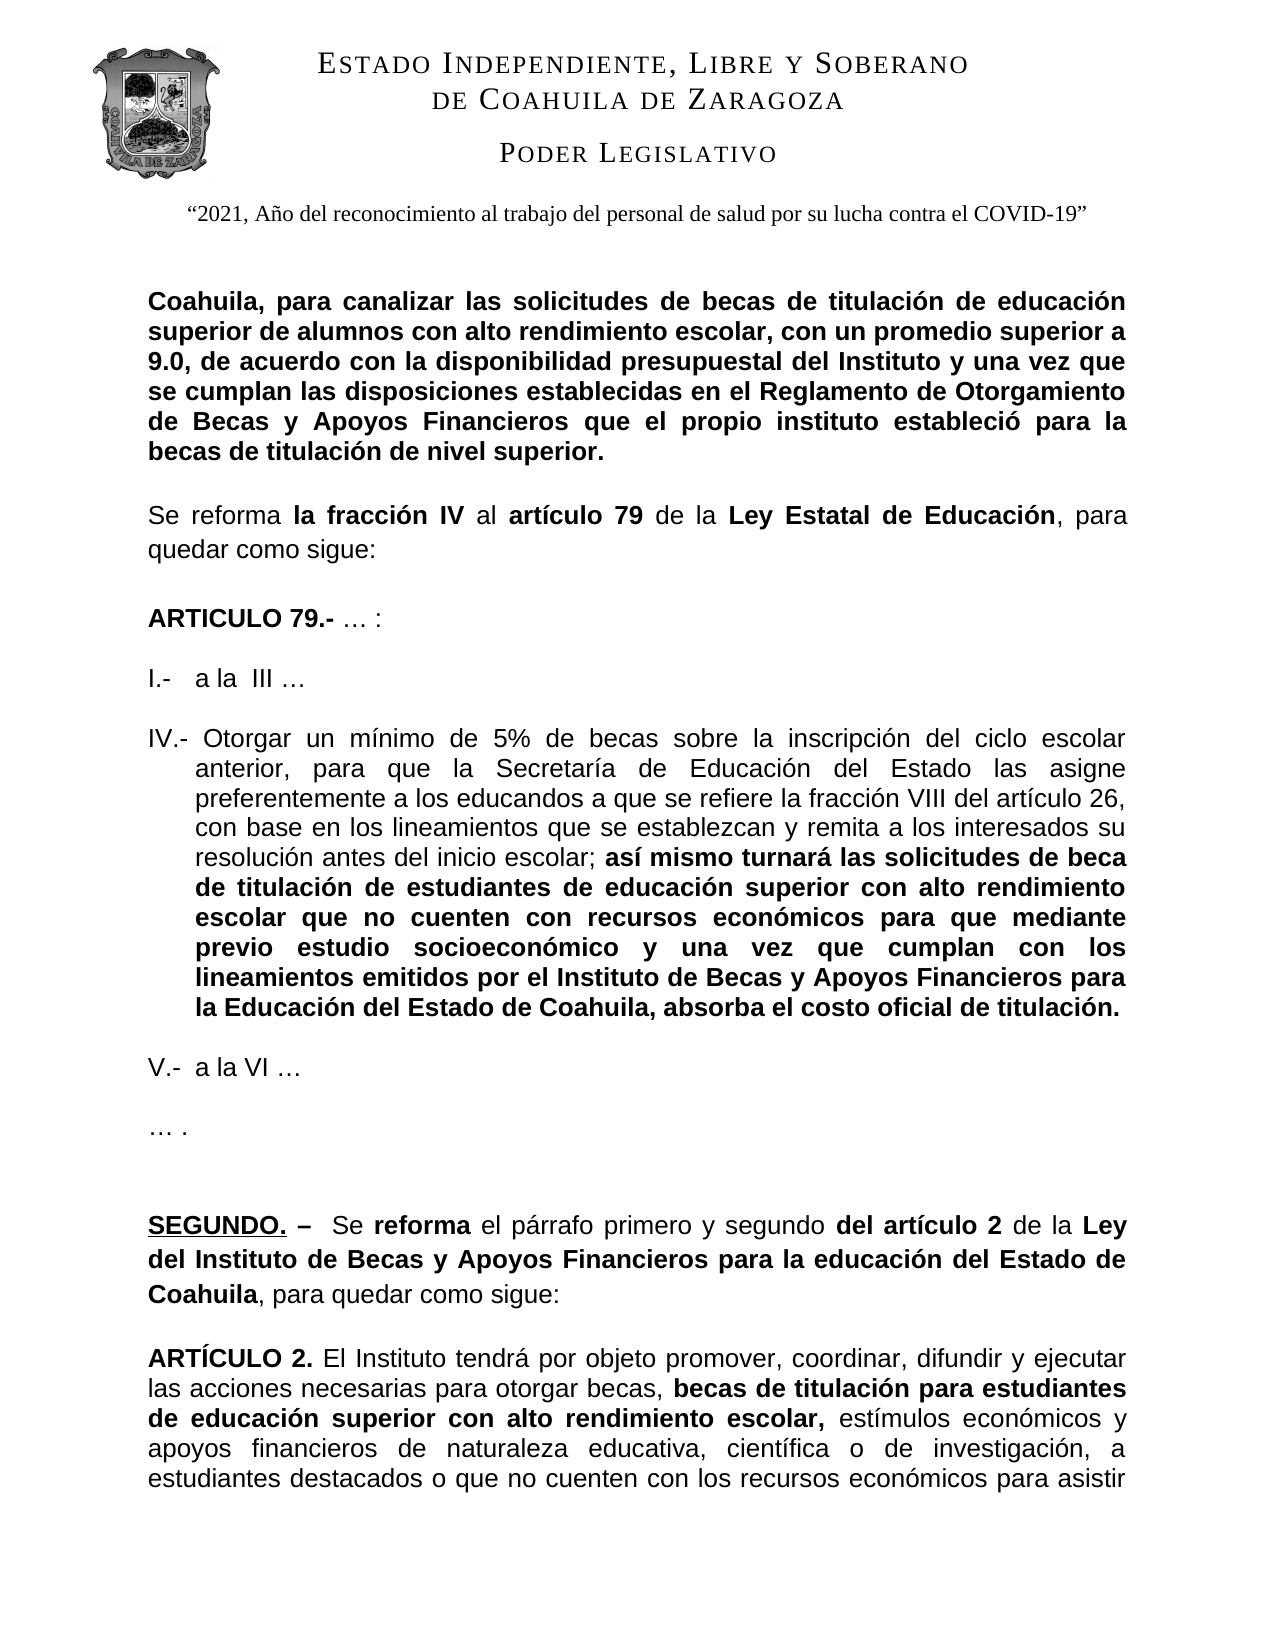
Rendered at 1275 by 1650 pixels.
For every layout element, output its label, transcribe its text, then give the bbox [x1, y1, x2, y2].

text … . [148, 1111, 1127, 1141]
text IV.- Otorgar un mínimo de 5% de becas sobre la inscripción del ciclo escolar anterior, para que la Secretaría de Educación del Estado las asigne preferentemente a los educandos a que se refiere la fracción VIII del artículo 26, con base en los lineamientos que se establezcan y remita a los interesados su resolución antes del inicio escolar; así mismo turnará las solicitudes de beca de titulación de estudiantes de educación superior con alto rendimiento escolar que no cuenten con recursos económicos para que mediante previo estudio socioeconómico y una vez que cumplan con los lineamientos emitidos por el Instituto de Becas y Apoyos Financieros para la Educación del Estado de Coahuila, absorba el costo oficial de titulación. [148, 723, 1127, 1022]
picture [91, 45, 222, 182]
text I.- a la III … [148, 663, 1127, 693]
text ARTICULO 79.- … : [148, 603, 1127, 633]
text Se reforma la fracción IV al artículo 79 de la Ley Estatal de Educación, para quedar como sigue: [148, 500, 1127, 564]
text SEGUNDO. – Se reforma el párrafo primero y segundo del artículo 2 de la Ley del Instituto de Becas y Apoyos Financieros para la educación del Estado de Coahuila, para quedar como sigue: [148, 1210, 1127, 1309]
text V.- a la VI … [148, 1052, 1127, 1082]
